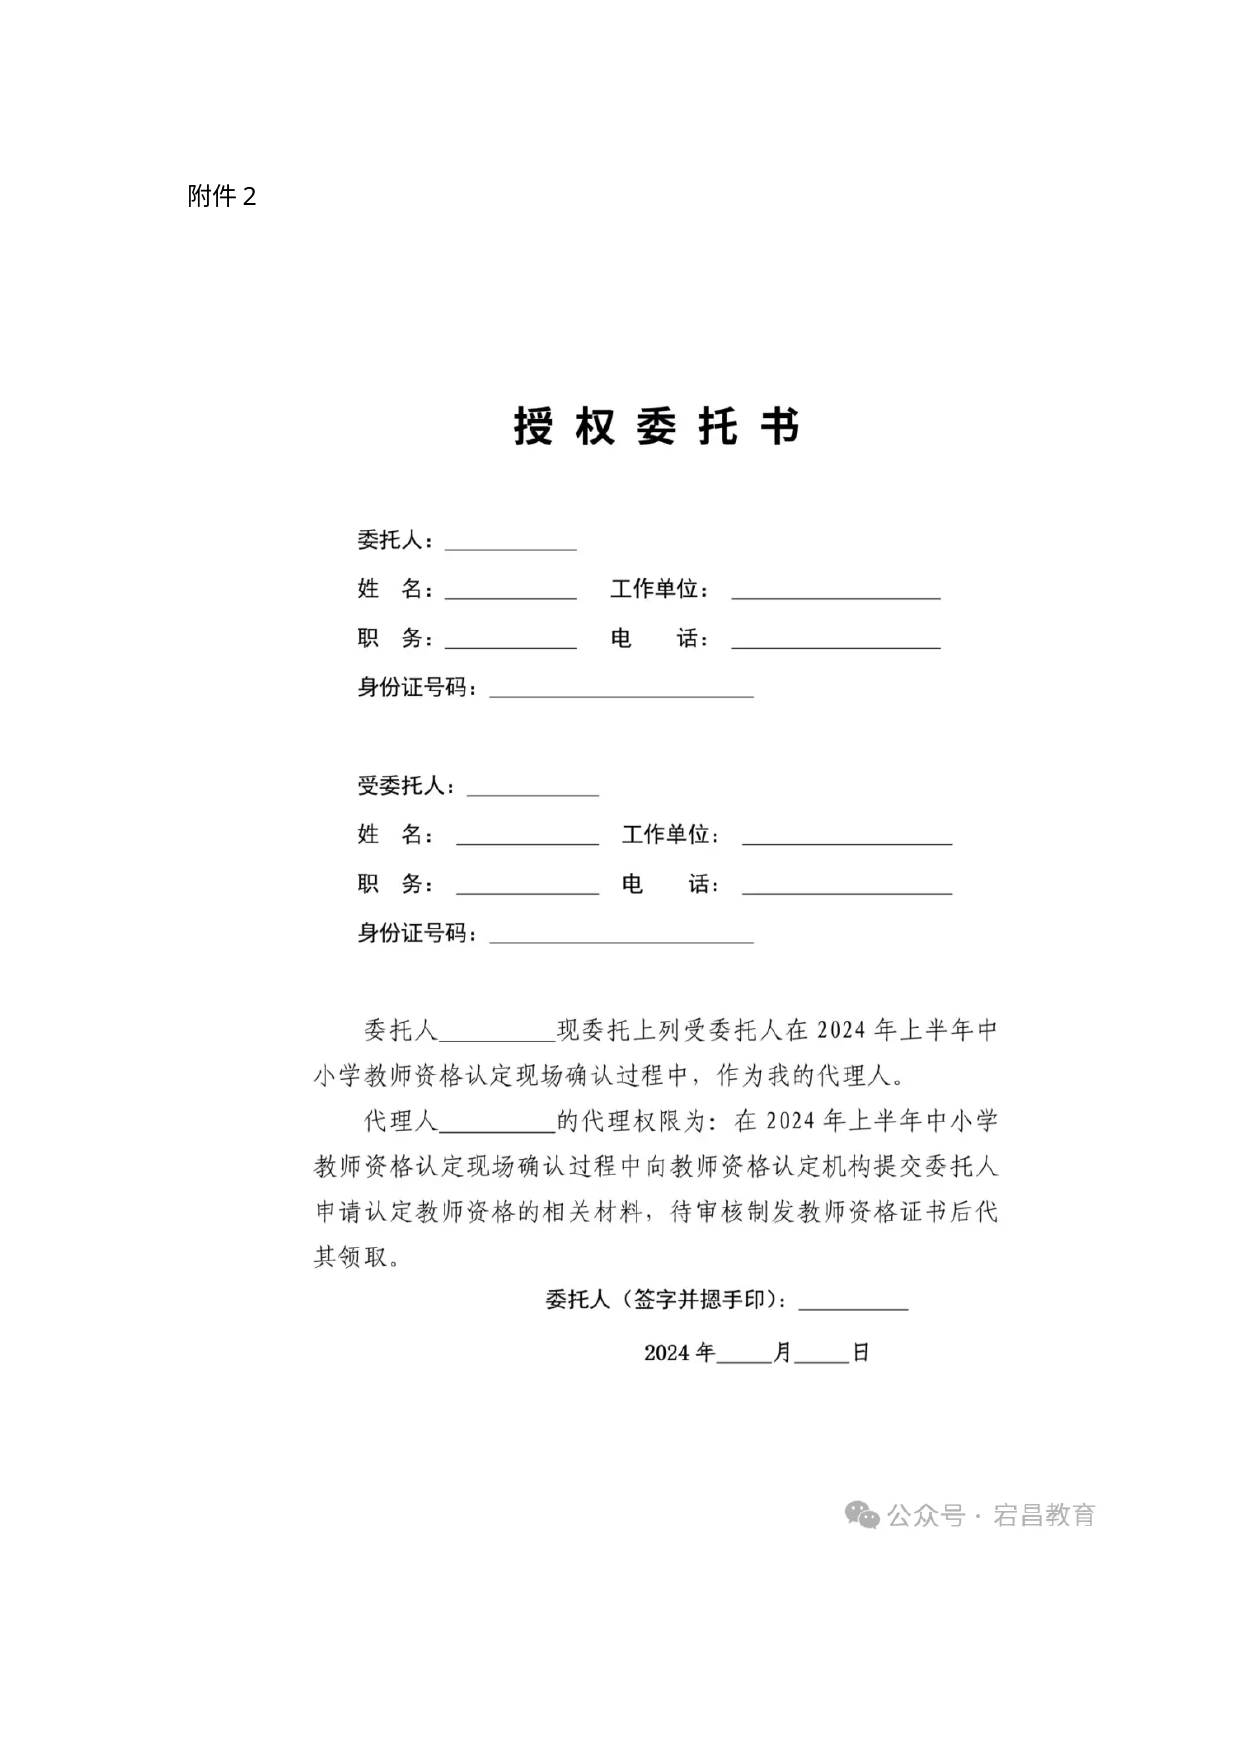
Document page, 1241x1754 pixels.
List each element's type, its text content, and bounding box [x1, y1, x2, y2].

picture [187, 227, 1125, 1552]
text 附件2 [187, 162, 1053, 227]
